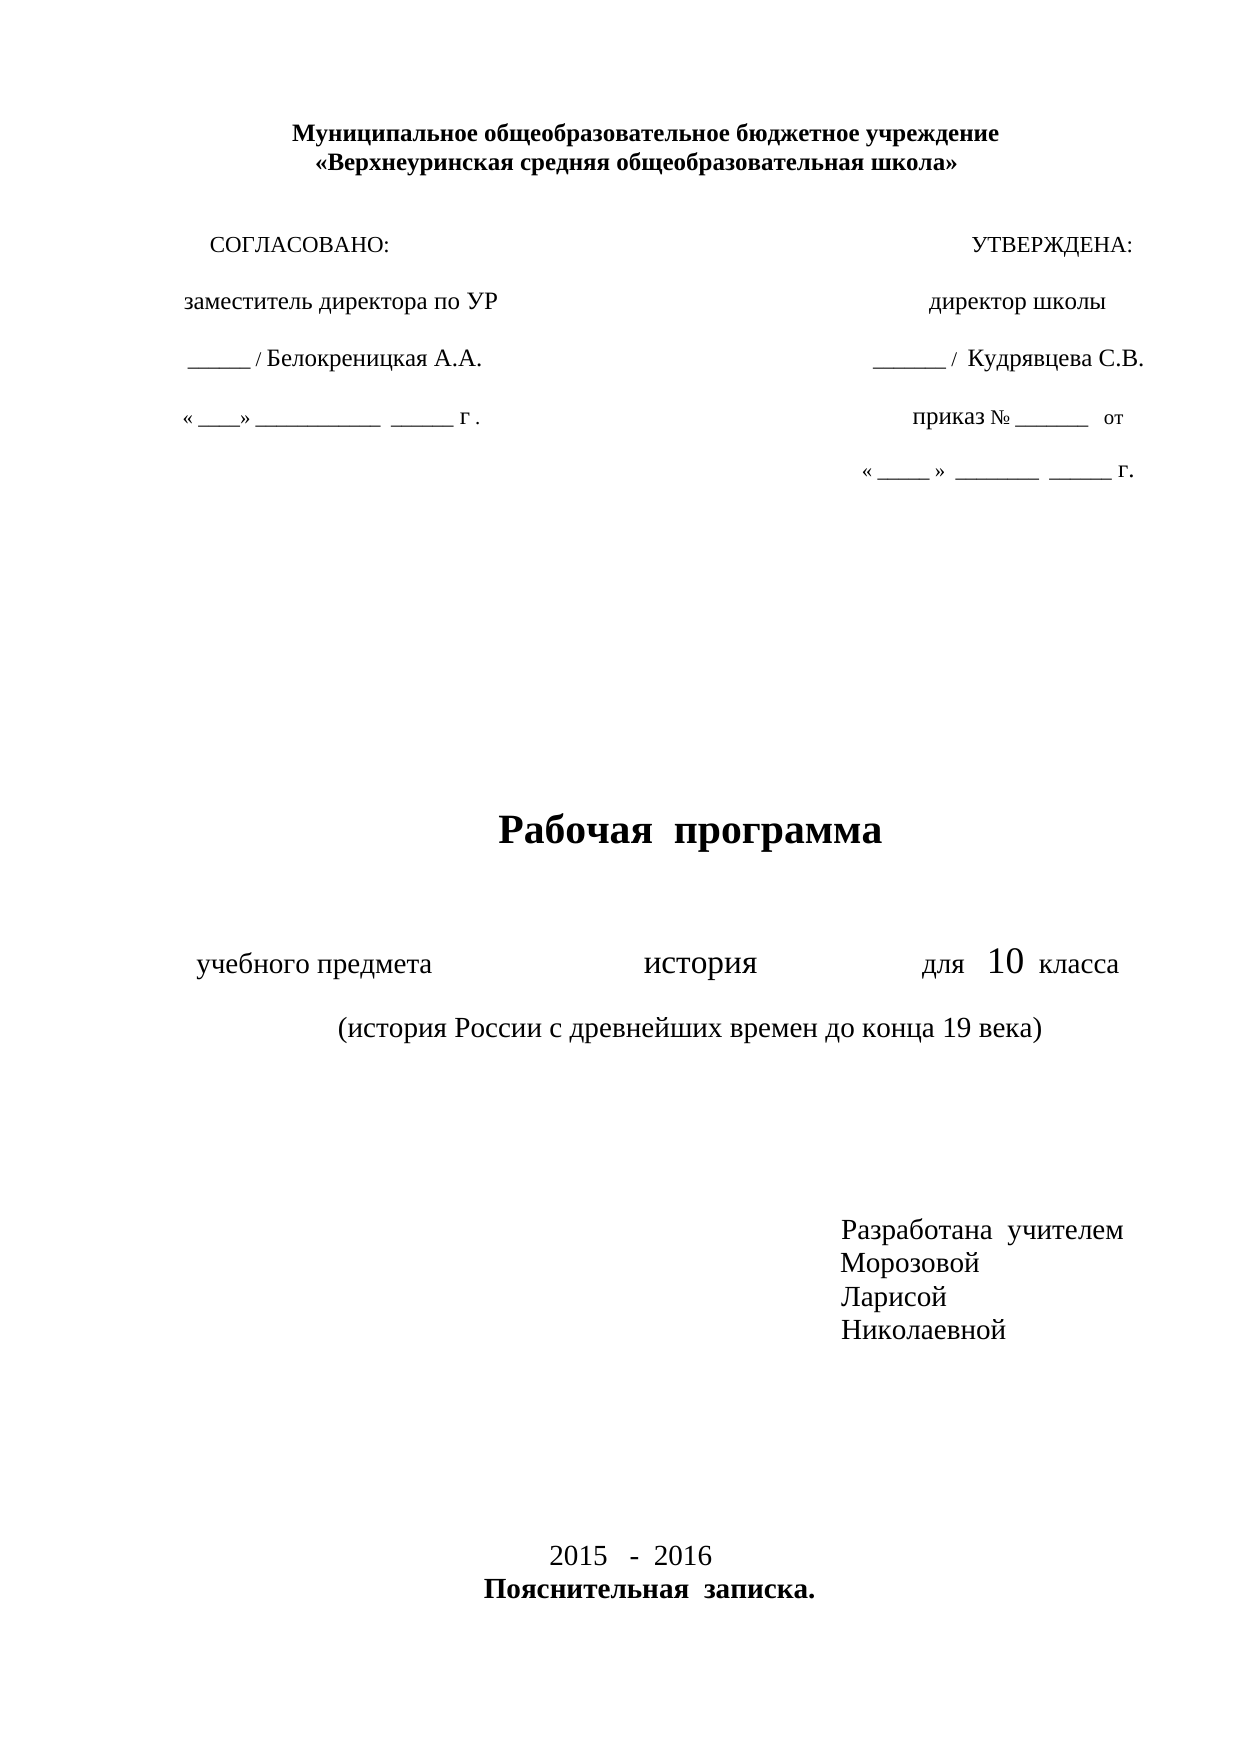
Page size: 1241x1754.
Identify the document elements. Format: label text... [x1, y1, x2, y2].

text заместитель директора по УР директор школы [177, 286, 1152, 314]
text (история России с древнейших времен до конца 19 века) [177, 1011, 1152, 1044]
text Пояснительная записка. [177, 1571, 1152, 1605]
text « ____» ____________ ______ г . приказ № _______ от [177, 401, 1152, 429]
text Рабочая программа [177, 804, 1152, 852]
text Разработана учителем [177, 1212, 1152, 1245]
text Муниципальное общеобразовательное бюджетное учреждение [177, 118, 1152, 147]
text СОГЛАСОВАНО: УТВЕРЖДЕНА: [177, 231, 1152, 257]
text Николаевной [177, 1312, 1152, 1346]
text Морозовой [177, 1245, 1152, 1279]
text 2015 - 2016 [177, 1538, 1152, 1571]
text «Верхнеуринская средняя общеобразовательная школа» [177, 147, 1152, 176]
text Ларисой [177, 1279, 1152, 1312]
text ______ / Белокреницкая А.А. _______ / Кудрявцева С.В. [177, 343, 1152, 372]
text « _____ » ________ ______ г. [158, 454, 1152, 482]
text учебного предмета история для 10 класса [177, 939, 1152, 982]
